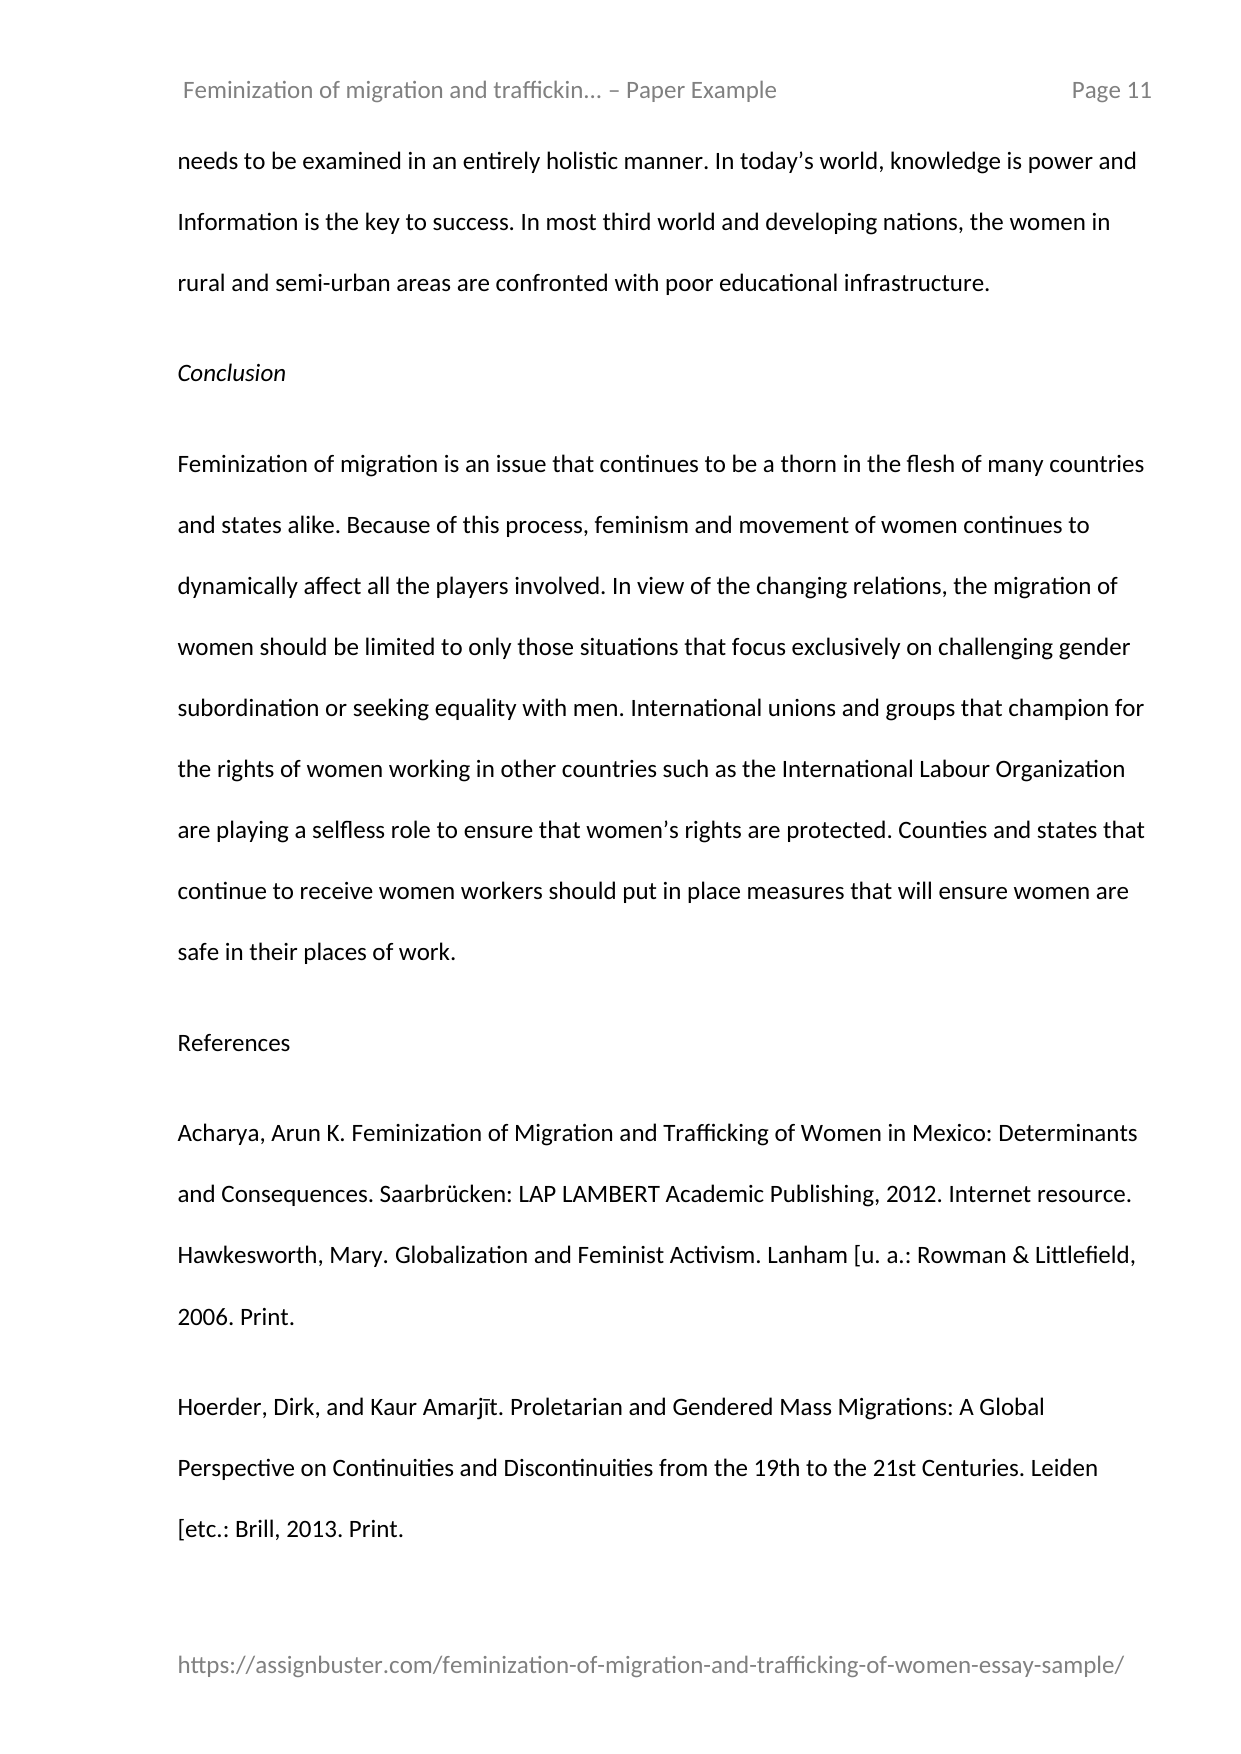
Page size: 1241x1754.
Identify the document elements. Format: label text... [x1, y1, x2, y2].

text Hoerder, Dirk, and Kaur Amarjīt. Proletarian and Gendered Mass Migrations: A Global Perspective on Continuities and Discontinuities from the 19th to the 21st Centuries. Leiden [etc.: Brill, 2013. Print. [177, 1391, 1152, 1544]
text References [177, 1027, 1152, 1057]
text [177, 145, 1152, 298]
text Acharya, Arun K. Feminization of Migration and Trafficking of Women in Mexico: Determinants and Consequences. Saarbrücken: LAP LAMBERT Academic Publishing, 2012. Internet resource. Hawkesworth, Mary. Globalization and Feminist Activism. Lanham [u. a.: Rowman & Littlefield, 2006. Print. [177, 1117, 1152, 1331]
text Feminization of migration is an issue that continues to be a thorn in the flesh of many countries and states alike. Because of this process, feminism and movement of women continues to dynamically affect all the players involved. In view of the changing relations, the migration of women should be limited to only those situations that focus exclusively on challenging gender subordination or seeking equality with men. International unions and groups that champion for the rights of women working in other countries such as the International Labour Organization are playing a selfless role to ensure that women’s rights are protected. Counties and states that continue to receive women workers should put in place measures that will ensure women are safe in their places of work. [177, 448, 1152, 967]
text Conclusion [177, 358, 1152, 388]
